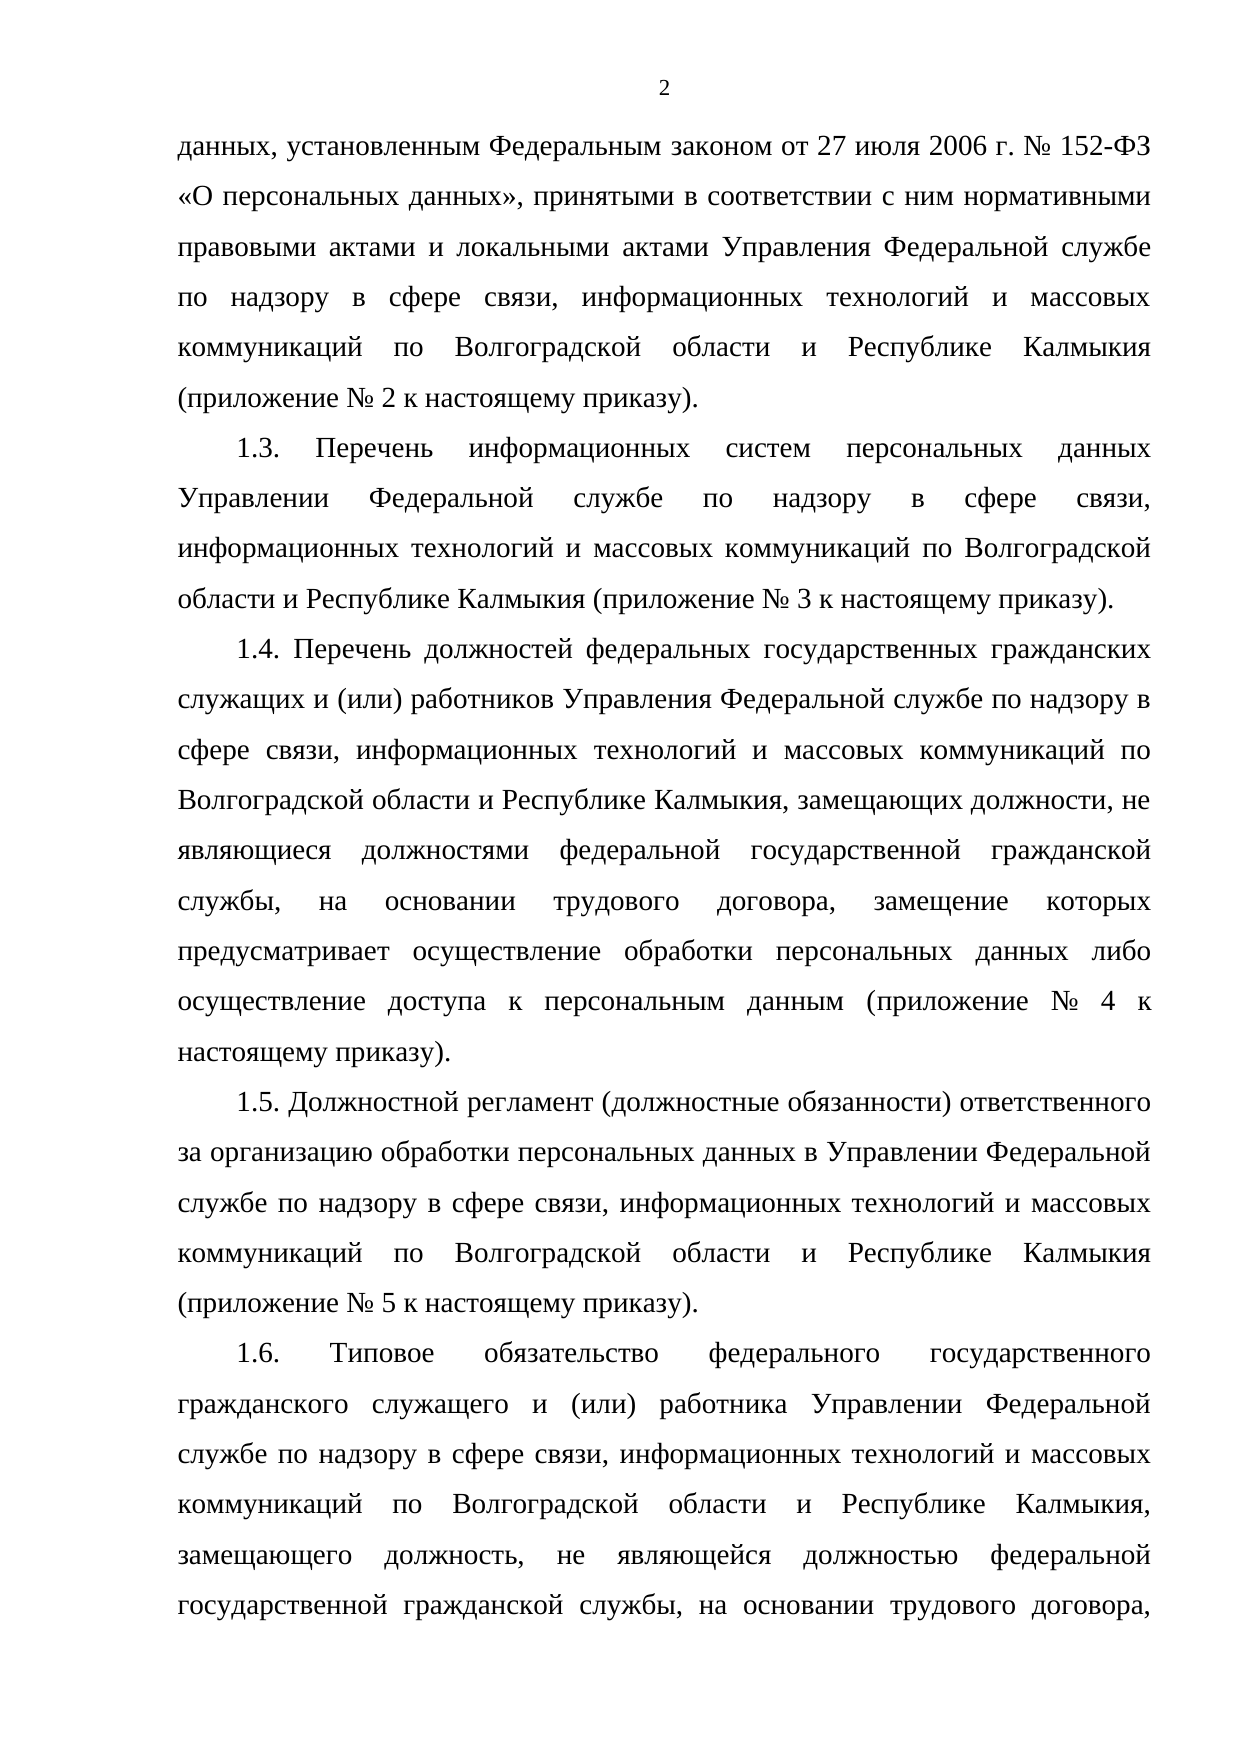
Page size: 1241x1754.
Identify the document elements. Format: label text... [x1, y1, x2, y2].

text 1.5. Должностной регламент (должностные обязанности) ответственного за организацию обработки персональных данных в Управлении Федеральной службе по надзору в сфере связи, информационных технологий и массовых коммуникаций по Волгоградской области и Республике Калмыкия (приложение № 5 к настоящему приказу). [177, 1084, 1152, 1319]
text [177, 128, 1152, 413]
text 1.4. Перечень должностей федеральных государственных гражданских служащих и (или) работников Управления Федеральной службе по надзору в сфере связи, информационных технологий и массовых коммуникаций по Волгоградской области и Республике Калмыкия, замещающих должности, не являющиеся должностями федеральной государственной гражданской службы, на основании трудового договора, замещение которых предусматривает осуществление обработки персональных данных либо осуществление доступа к персональным данным (приложение № 4 к настоящему приказу). [177, 631, 1152, 1067]
text 1.3. Перечень информационных систем персональных данных Управлении Федеральной службе по надзору в сфере связи, информационных технологий и массовых коммуникаций по Волгоградской области и Республике Калмыкия (приложение № 3 к настоящему приказу). [177, 430, 1152, 614]
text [177, 1336, 1152, 1621]
